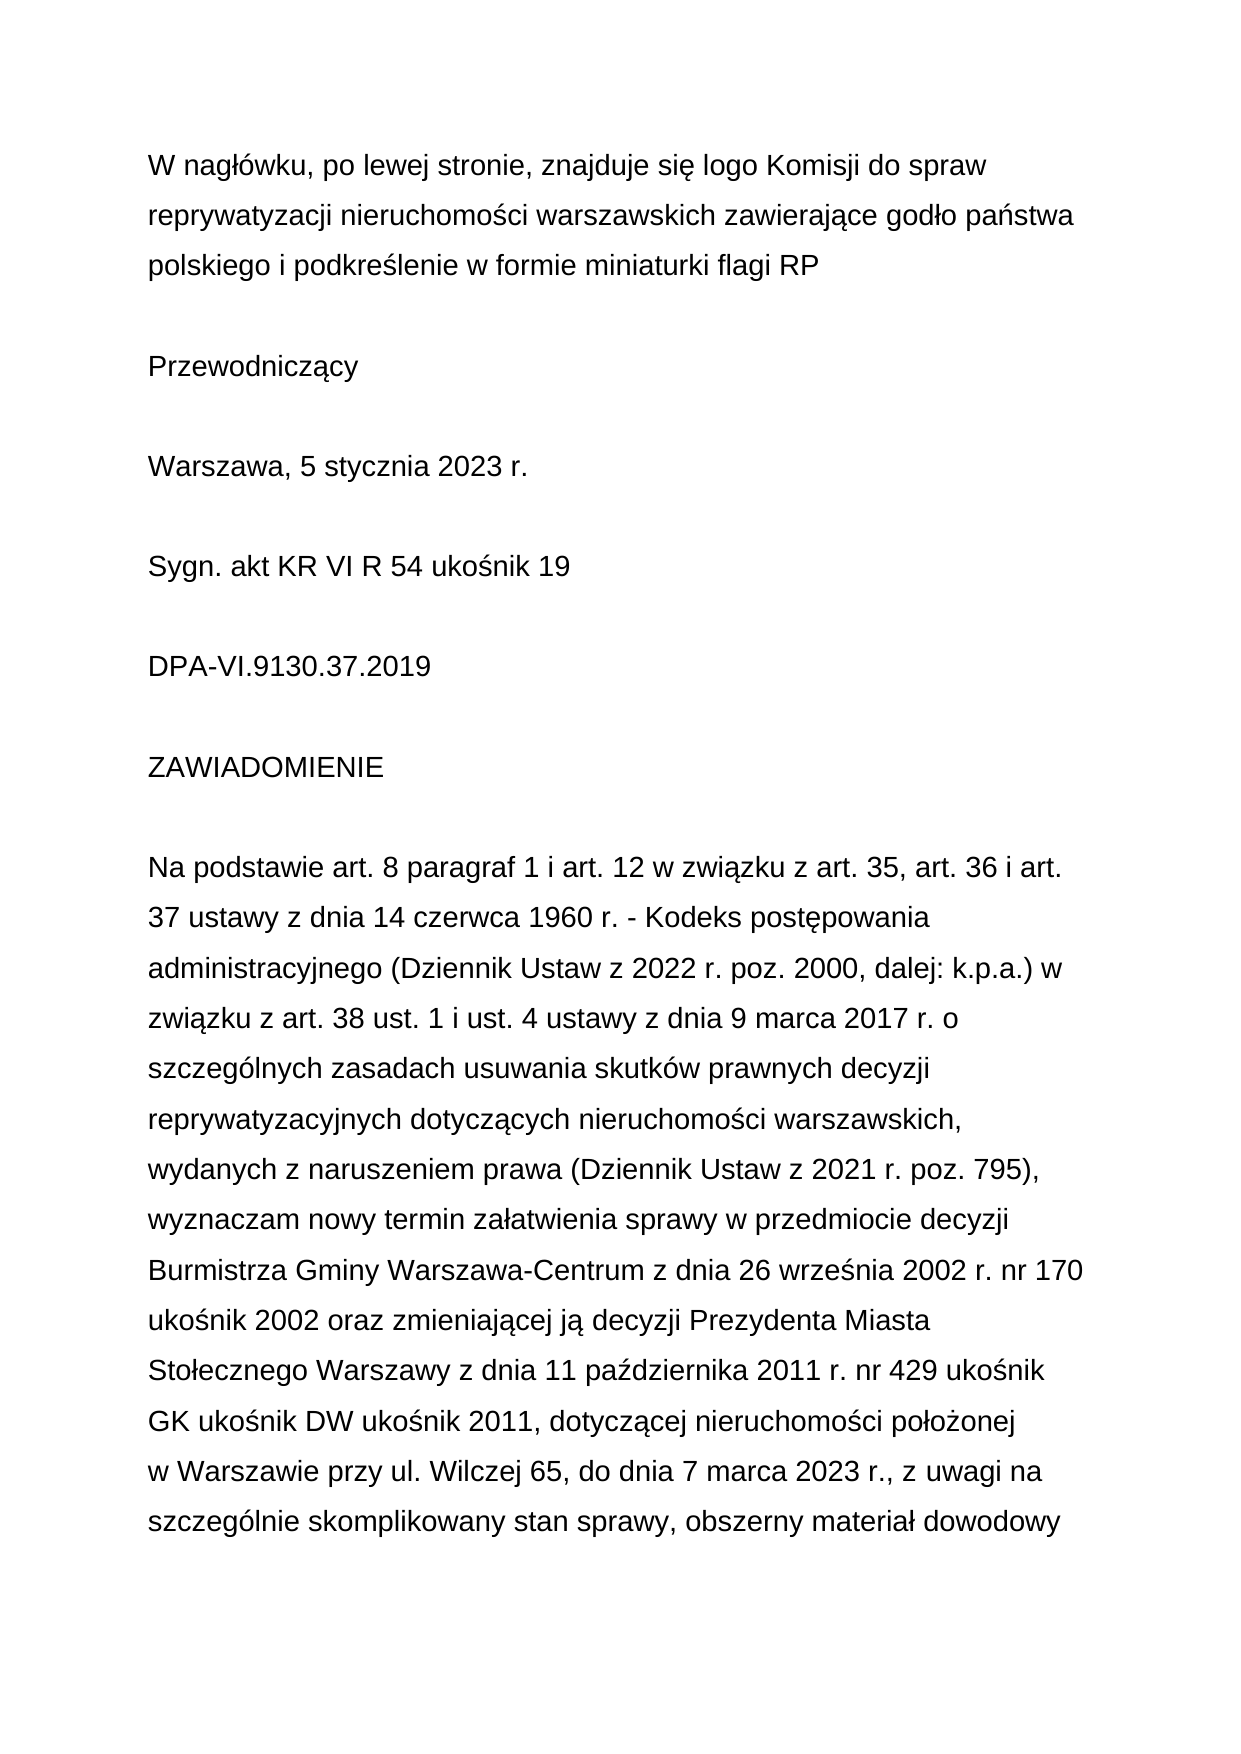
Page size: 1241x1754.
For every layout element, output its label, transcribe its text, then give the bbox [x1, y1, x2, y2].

text W nagłówku, po lewej stronie, znajduje się logo Komisji do spraw reprywatyzacji nieruchomości warszawskich zawierające godło państwa polskiego i podkreślenie w formie miniaturki flagi RP [148, 148, 1093, 282]
text Sygn. akt KR VI R 54 ukośnik 19 [148, 549, 1093, 583]
text Warszawa, 5 stycznia 2023 r. [148, 449, 1093, 482]
subtitle ZAWIADOMIENIE [148, 750, 1093, 783]
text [148, 850, 1093, 1538]
subtitle Przewodniczący [148, 348, 1093, 382]
text DPA-VI.9130.37.2019 [148, 649, 1093, 683]
